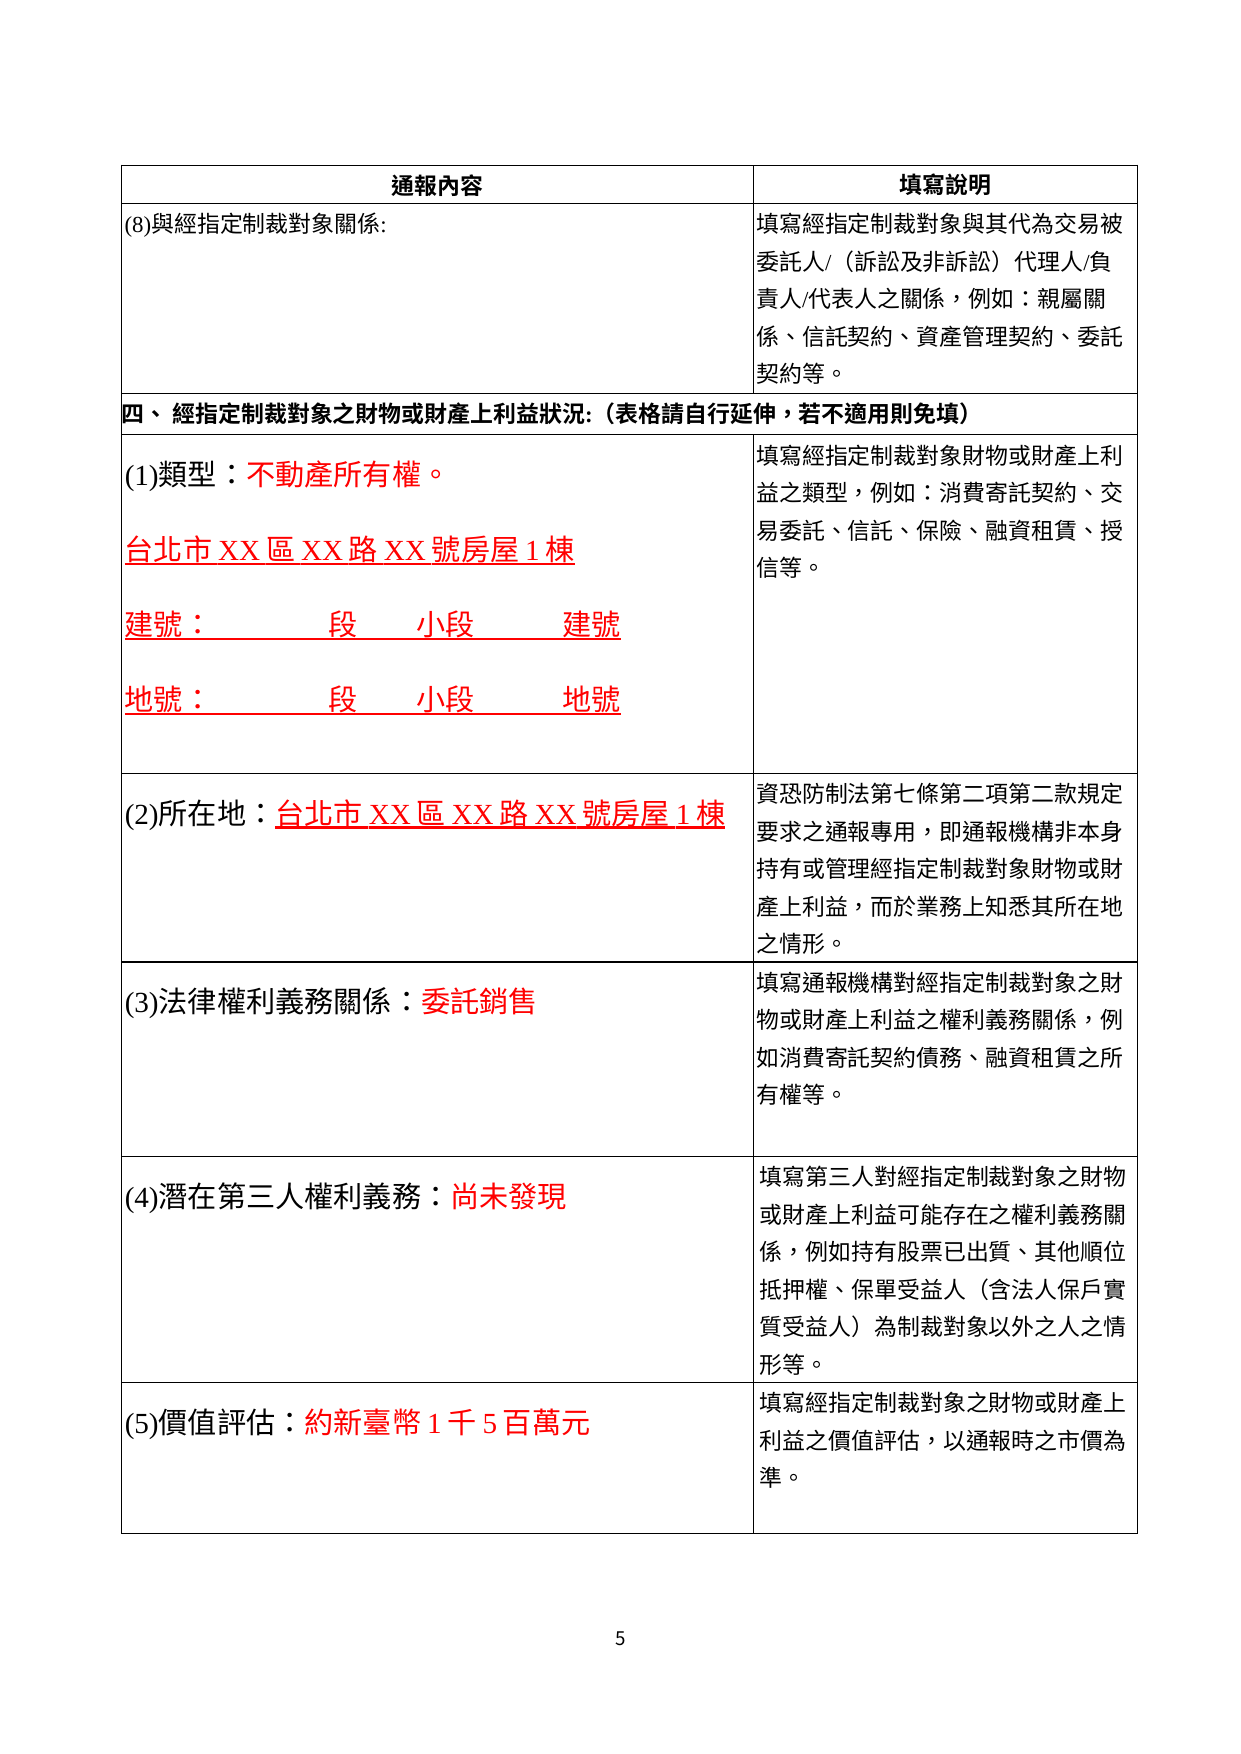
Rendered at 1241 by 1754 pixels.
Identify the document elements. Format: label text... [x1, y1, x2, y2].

table_cell 填寫經指定制裁對象之財物或財產上利益之價值評估，以通報時之市價為準。 [754, 1383, 1137, 1533]
table_cell (8)與經指定制裁對象關係: [122, 204, 753, 393]
table_cell (2)所在地：台北市XX區XX路XX號房屋1棟 [122, 774, 753, 961]
table_cell (1)類型：不動產所有權。 台北市XX區XX路XX號房屋1棟 建號： 段 小段 建號 地號： 段 小段 地號 [122, 435, 753, 773]
table_cell (3)法律權利義務關係：委託銷售 [122, 963, 753, 1156]
table_cell (5)價值評估：約新臺幣1千5百萬元 [122, 1383, 753, 1533]
table_header 通報內容 [122, 166, 753, 203]
table_cell (4)潛在第三人權利義務：尚未發現 [122, 1157, 753, 1382]
table_cell 經指定制裁對象之財物或財產上利益狀況:（表格請自行延伸，若不適用則免填） [122, 394, 1137, 434]
table_cell 資恐防制法第七條第二項第二款規定要求之通報專用，即通報機構非本身持有或管理經指定制裁對象財物或財產上利益，而於業務上知悉其所在地之情形。 [754, 774, 1137, 961]
table_header 填寫說明 [754, 166, 1137, 203]
table_cell 填寫經指定制裁對象與其代為交易被委託人/（訴訟及非訴訟）代理人/負責人/代表人之關係，例如：親屬關係、信託契約、資產管理契約、委託契約等。 [754, 204, 1137, 393]
table_cell 填寫經指定制裁對象財物或財產上利益之類型，例如：消費寄託契約、交易委託、信託、保險、融資租賃、授信等。 [754, 435, 1137, 773]
table_cell 填寫第三人對經指定制裁對象之財物或財產上利益可能存在之權利義務關係，例如持有股票已出質、其他順位抵押權、保單受益人（含法人保戶實質受益人）為制裁對象以外之人之情形等。 [754, 1157, 1137, 1382]
table_cell 填寫通報機構對經指定制裁對象之財物或財產上利益之權利義務關係，例如消費寄託契約債務、融資租賃之所有權等。 [754, 963, 1137, 1156]
